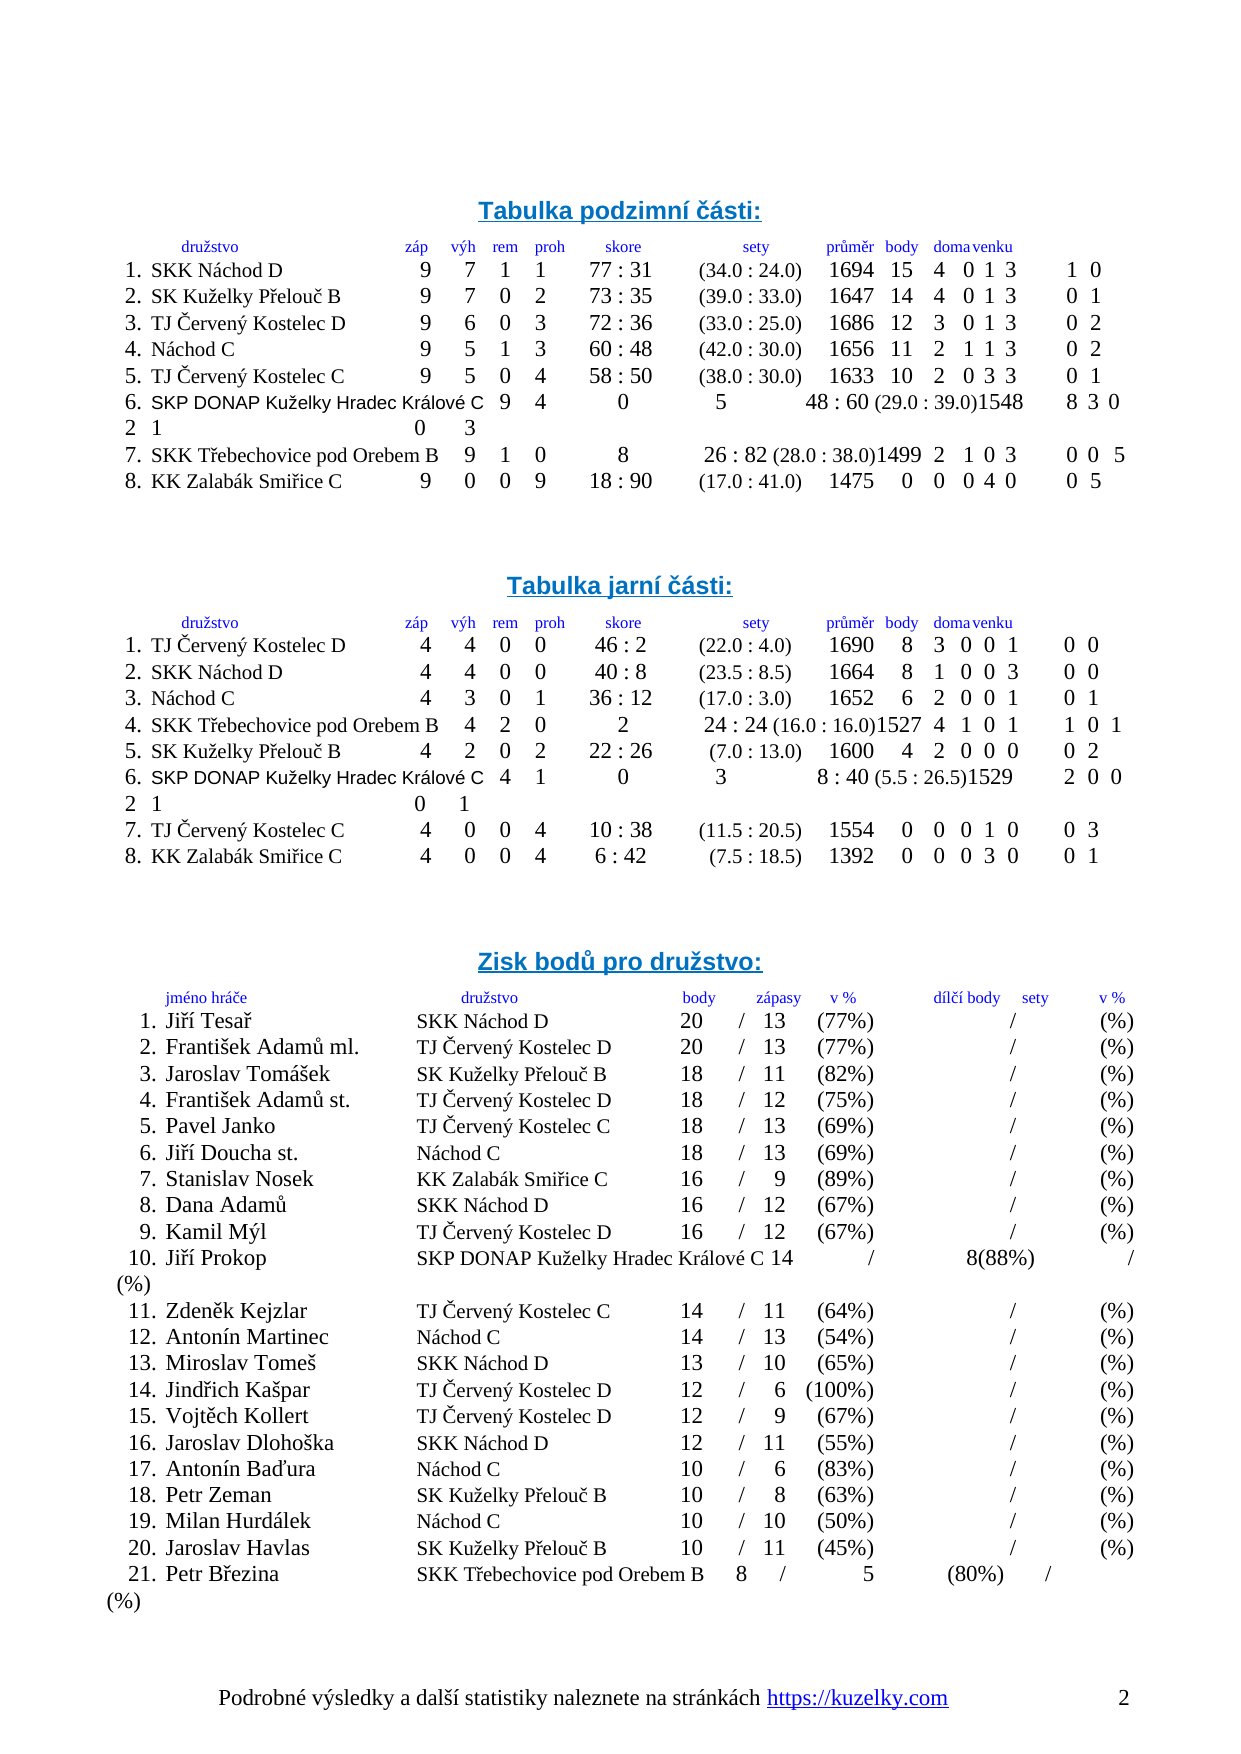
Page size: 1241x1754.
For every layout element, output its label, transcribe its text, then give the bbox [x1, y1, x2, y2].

text 7. SKK Třebechovice pod Orebem B 9 1 0 8 26 : 82 (28.0 : 38.0) 1499 2 1 0 3 0 0 5 [106, 441, 1134, 467]
text 1. SKK Náchod D 9 7 1 1 77 : 31 (34.0 : 24.0) 1694 15 4 0 1 3 1 0 [106, 256, 1134, 283]
text 14. Jindřich Kašpar TJ Červený Kostelec D 12 / 6 (100%) / (%) [106, 1376, 1134, 1402]
text 3. TJ Červený Kostelec D 9 6 0 3 72 : 36 (33.0 : 25.0) 1686 12 3 0 1 3 0 2 [106, 309, 1134, 335]
text 3. Jaroslav Tomášek SK Kuželky Přelouč B 18 / 11 (82%) / (%) [106, 1059, 1134, 1086]
text 6. SKP DONAP Kuželky Hradec Králové C 4 1 0 3 8 : 40 (5.5 : 26.5) 1529 2 0 0 2 1 0 1 [106, 763, 1134, 816]
text 13. Miroslav Tomeš SKK Náchod D 13 / 10 (65%) / (%) [106, 1349, 1134, 1376]
text Tabulka jarní části: [94, 571, 1145, 600]
text 8. Dana Adamů SKK Náchod D 16 / 12 (67%) / (%) [106, 1191, 1134, 1218]
text 2. SKK Náchod D 4 4 0 0 40 : 8 (23.5 : 8.5) 1664 8 1 0 0 3 0 0 [106, 658, 1134, 684]
text 20. Jaroslav Havlas SK Kuželky Přelouč B 10 / 11 (45%) / (%) [106, 1534, 1134, 1560]
text 2. SK Kuželky Přelouč B 9 7 0 2 73 : 35 (39.0 : 33.0) 1647 14 4 0 1 3 0 1 [106, 283, 1134, 309]
text 4. SKK Třebechovice pod Orebem B 4 2 0 2 24 : 24 (16.0 : 16.0) 1527 4 1 0 1 1 0 1 [106, 711, 1134, 737]
text 8. KK Zalabák Smiřice C 4 0 0 4 6 : 42 (7.5 : 18.5) 1392 0 0 0 3 0 0 1 [106, 842, 1134, 869]
text 6. Jiří Doucha st. Náchod C 18 / 13 (69%) / (%) [106, 1139, 1134, 1165]
text 17. Antonín Baďura Náchod C 10 / 6 (83%) / (%) [106, 1455, 1134, 1481]
text družstvo záp výh rem proh skore sety průměr body doma venku [106, 612, 1134, 632]
text 21. Petr Březina SKK Třebechovice pod Orebem B 8 / 5 (80%) / (%) [106, 1560, 1134, 1613]
text 3. Náchod C 4 3 0 1 36 : 12 (17.0 : 3.0) 1652 6 2 0 0 1 0 1 [106, 684, 1134, 711]
text 1. Jiří Tesař SKK Náchod D 20 / 13 (77%) / (%) [106, 1007, 1134, 1033]
text 2. František Adamů ml. TJ Červený Kostelec D 20 / 13 (77%) / (%) [106, 1033, 1134, 1059]
text 12. Antonín Martinec Náchod C 14 / 13 (54%) / (%) [106, 1323, 1134, 1349]
text 5. SK Kuželky Přelouč B 4 2 0 2 22 : 26 (7.0 : 13.0) 1600 4 2 0 0 0 0 2 [106, 737, 1134, 763]
text 7. Stanislav Nosek KK Zalabák Smiřice C 16 / 9 (89%) / (%) [106, 1165, 1134, 1191]
text 8. KK Zalabák Smiřice C 9 0 0 9 18 : 90 (17.0 : 41.0) 1475 0 0 0 4 0 0 5 [106, 467, 1134, 493]
text 18. Petr Zeman SK Kuželky Přelouč B 10 / 8 (63%) / (%) [106, 1481, 1134, 1508]
text 6. SKP DONAP Kuželky Hradec Králové C 9 4 0 5 48 : 60 (29.0 : 39.0) 1548 8 3 0 2 1 0 3 [106, 388, 1134, 441]
text Tabulka podzimní části: [94, 196, 1145, 224]
text 16. Jaroslav Dlohoška SKK Náchod D 12 / 11 (55%) / (%) [106, 1428, 1134, 1455]
text 19. Milan Hurdálek Náchod C 10 / 10 (50%) / (%) [106, 1508, 1134, 1534]
text 7. TJ Červený Kostelec C 4 0 0 4 10 : 38 (11.5 : 20.5) 1554 0 0 0 1 0 0 3 [106, 816, 1134, 842]
text Zisk bodů pro družstvo: [94, 946, 1145, 975]
text 11. Zdeněk Kejzlar TJ Červený Kostelec C 14 / 11 (64%) / (%) [106, 1297, 1134, 1323]
text 4. Náchod C 9 5 1 3 60 : 48 (42.0 : 30.0) 1656 11 2 1 1 3 0 2 [106, 335, 1134, 362]
text 9. Kamil Mýl TJ Červený Kostelec D 16 / 12 (67%) / (%) [106, 1218, 1134, 1244]
text 1. TJ Červený Kostelec D 4 4 0 0 46 : 2 (22.0 : 4.0) 1690 8 3 0 0 1 0 0 [106, 632, 1134, 658]
text 5. TJ Červený Kostelec C 9 5 0 4 58 : 50 (38.0 : 30.0) 1633 10 2 0 3 3 0 1 [106, 362, 1134, 388]
text družstvo záp výh rem proh skore sety průměr body doma venku [106, 237, 1134, 256]
text jméno hráče družstvo body zápasy v % dílčí body sety v % [106, 988, 1134, 1007]
text 10. Jiří Prokop SKP DONAP Kuželky Hradec Králové C 14 / 8 (88%) / (%) [106, 1244, 1134, 1297]
text 15. Vojtěch Kollert TJ Červený Kostelec D 12 / 9 (67%) / (%) [106, 1402, 1134, 1428]
text 5. Pavel Janko TJ Červený Kostelec C 18 / 13 (69%) / (%) [106, 1112, 1134, 1139]
text 4. František Adamů st. TJ Červený Kostelec D 18 / 12 (75%) / (%) [106, 1086, 1134, 1112]
